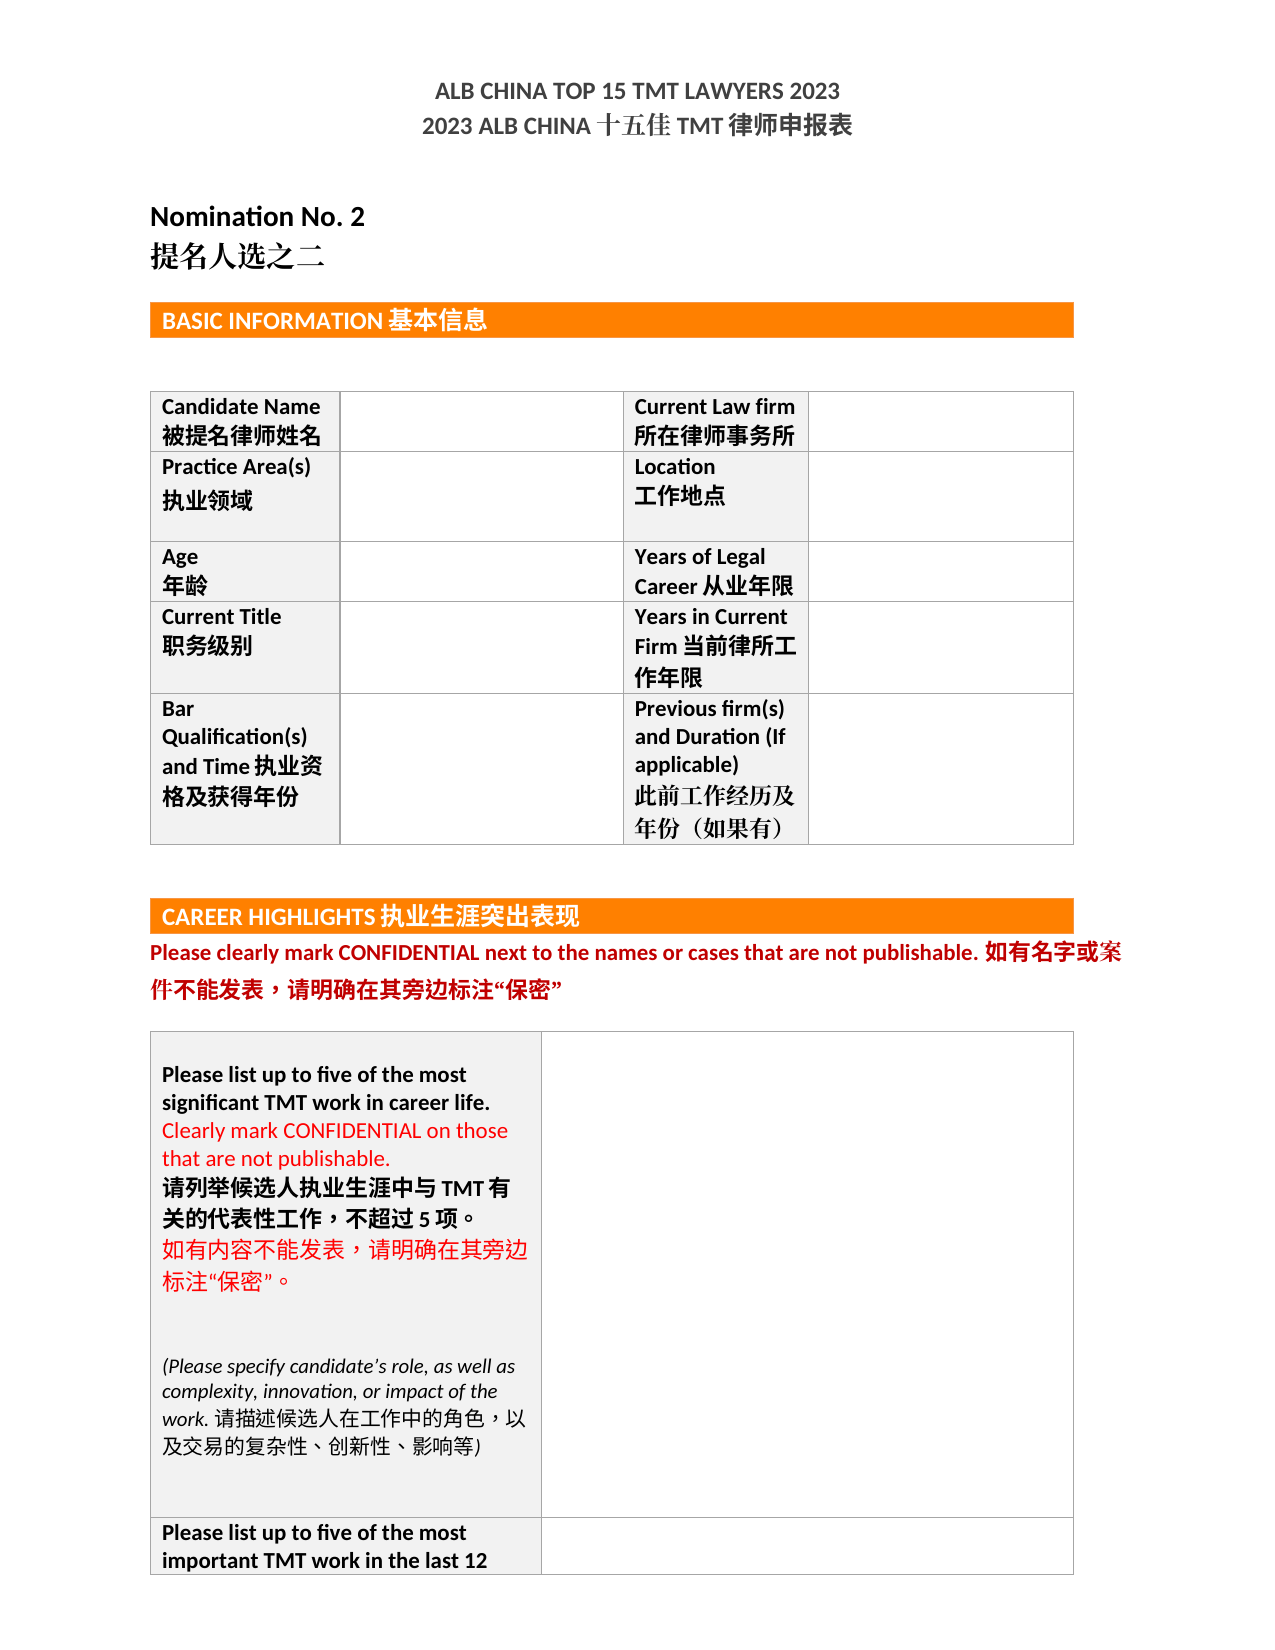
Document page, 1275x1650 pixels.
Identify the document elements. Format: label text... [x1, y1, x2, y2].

table_cell Practice Area(s)执业领域 [151, 452, 339, 541]
table_header [341, 392, 623, 451]
table_cell Years in Current Firm 当前律所工作年限 [624, 602, 808, 693]
table_cell Current Title 职务级别 [151, 602, 339, 693]
table_header [542, 1032, 1073, 1517]
table_cell [341, 542, 623, 601]
table_cell [341, 452, 623, 541]
table_header Please list up to five of the most significant TMT work in career life. Clearly mark CONFIDENTIAL on those that are not publishable. 请列举候选人执业生涯中与TMT有关的代表性工作，不超过5项。 如有内容不能发表，请明确在其旁边标注“保密”。 (Please specify candidate’s role, as well as complexity, innovation, or impact of the work. 请描述候选人在工作中的角色，以及交易的复杂性、创新性、影响等) [151, 1032, 541, 1517]
text Nomination No. 2 [150, 198, 1125, 233]
table_cell [809, 602, 1073, 693]
table_header Candidate Name 被提名律师姓名 [151, 392, 339, 451]
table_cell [151, 1518, 541, 1574]
table_header BASIC INFORMATION基本信息 [151, 303, 1073, 337]
table_cell [341, 602, 623, 693]
table_cell Years of Legal Career从业年限 [624, 542, 808, 601]
table_cell Age 年龄 [151, 542, 339, 601]
table_header CAREER HIGHLIGHTS执业生涯突出表现 [151, 899, 1073, 933]
text 提名人选之二 [150, 233, 1125, 275]
text Please clearly mark CONFIDENTIAL next to the names or cases that are not publishable. 如有名字或案件不能发表，请明确在其旁边标注“保密” [150, 934, 1125, 1005]
table_cell [809, 452, 1073, 541]
table_cell [809, 694, 1073, 844]
table_cell Previous firm(s) and Duration (If applicable) 此前工作经历及年份（如果有） [624, 694, 808, 844]
table_cell Location 工作地点 [624, 452, 808, 541]
table_cell [341, 694, 623, 844]
table_cell Bar Qualification(s) and Time执业资格及获得年份 [151, 694, 339, 844]
table_cell [809, 542, 1073, 601]
table_cell [542, 1518, 1073, 1574]
table_header [809, 392, 1073, 451]
table_header Current Law firm 所在律师事务所 [624, 392, 808, 451]
